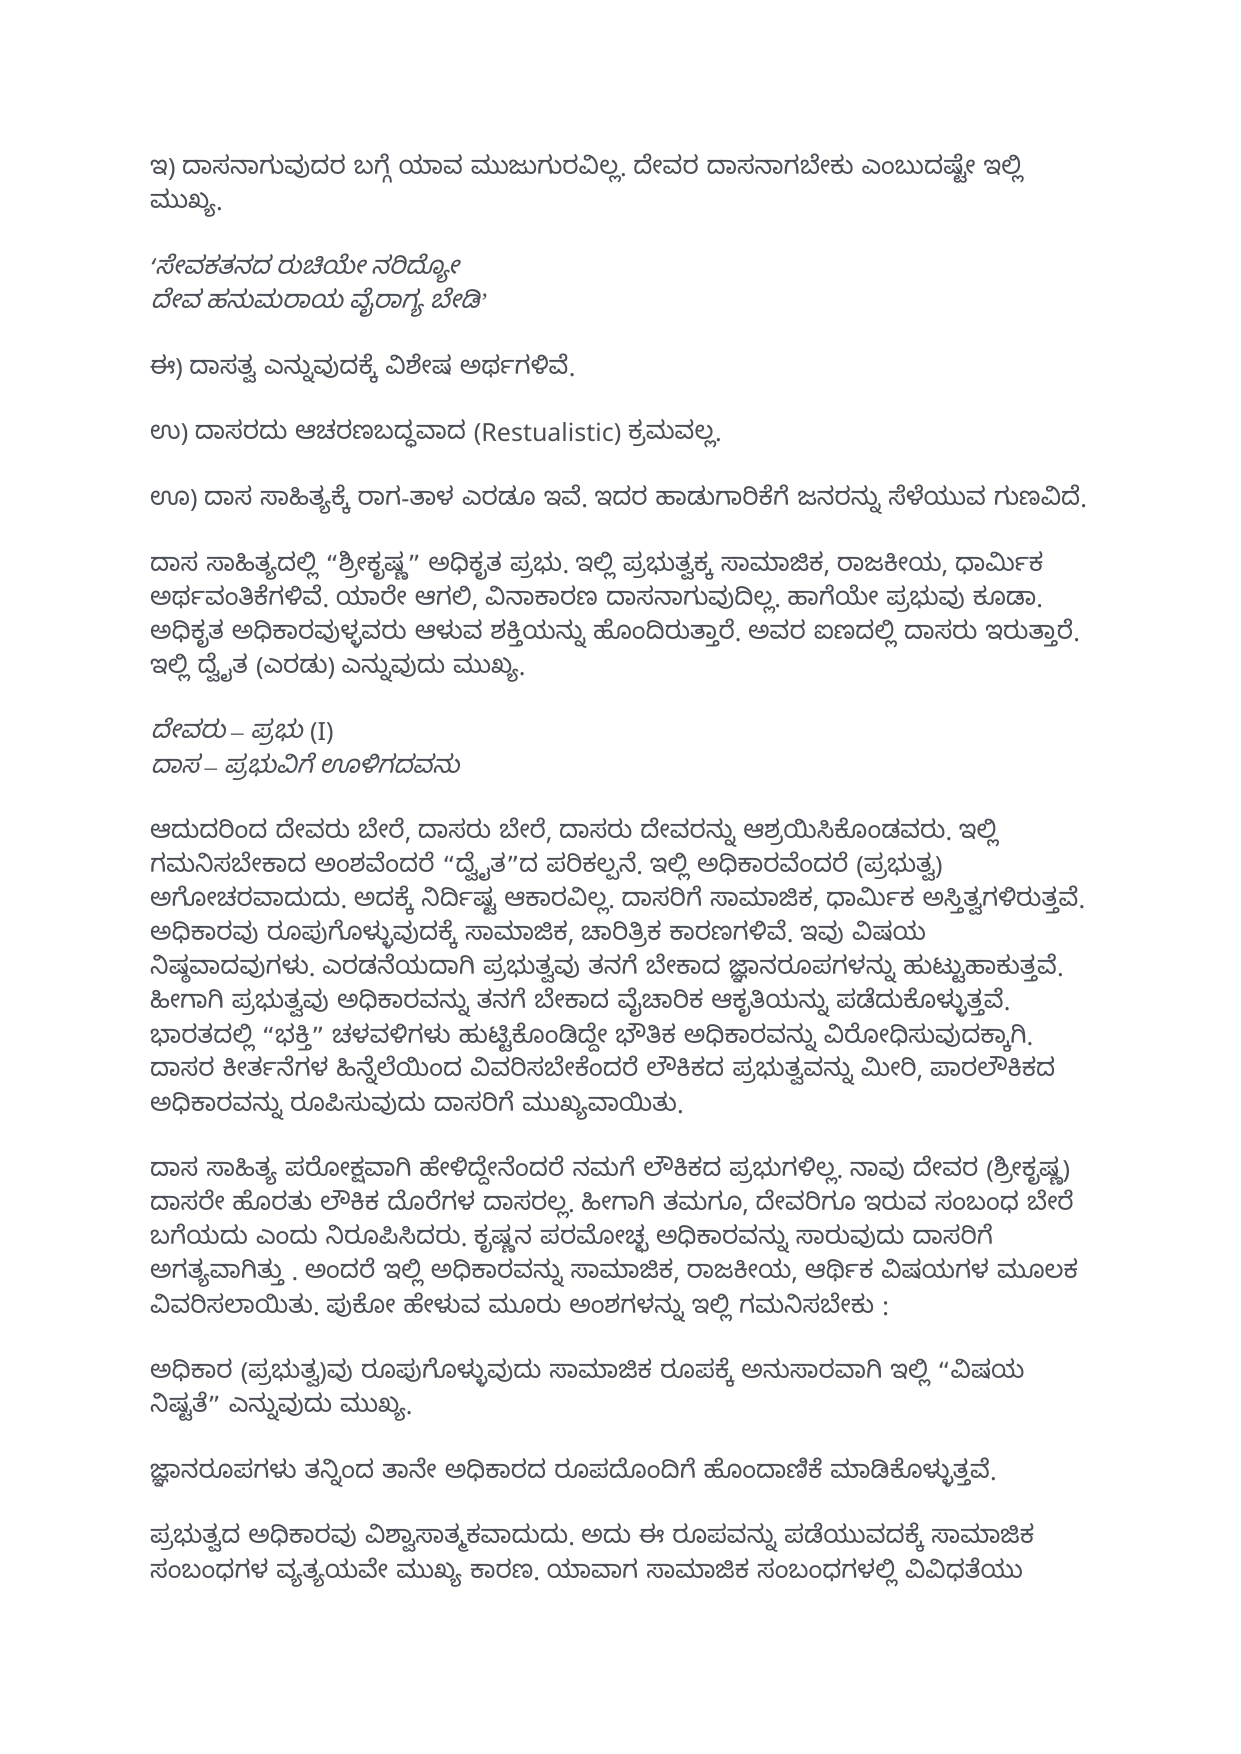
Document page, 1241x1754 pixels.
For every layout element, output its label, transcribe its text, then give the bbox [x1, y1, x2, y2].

text ಆದುದರಿಂದ ದೇವರು ಬೇರೆ, ದಾಸರು ಬೇರೆ, ದಾಸರು ದೇವರನ್ನು ಆಶ್ರಯಿಸಿಕೊಂಡವರು. ಇಲ್ಲಿ ಗಮನಿಸಬೇಕಾದ ಅಂಶವೆಂದರೆ “ದ್ವೈತ”ದ ಪರಿಕಲ್ಪನೆ. ಇಲ್ಲಿ ಅಧಿಕಾರವೆಂದರೆ (ಪ್ರಭುತ್ವ) ಅಗೋಚರವಾದುದು. ಅದಕ್ಕೆ ನಿರ್ದಿಷ್ಟ ಆಕಾರವಿಲ್ಲ. ದಾಸರಿಗೆ ಸಾಮಾಜಿಕ, ಧಾರ್ಮಿಕ ಅಸ್ತಿತ್ವಗಳಿರುತ್ತವೆ. ಅಧಿಕಾರವು ರೂಪುಗೊಳ್ಳುವುದಕ್ಕೆ ಸಾಮಾಜಿಕ, ಚಾರಿತ್ರಿಕ ಕಾರಣಗಳಿವೆ. ಇವು ವಿಷಯ ನಿಷ್ಠವಾದವುಗಳು. ಎರಡನೆಯದಾಗಿ ಪ್ರಭುತ್ವವು ತನಗೆ ಬೇಕಾದ ಜ್ಞಾನರೂಪಗಳನ್ನು ಹುಟ್ಟುಹಾಕುತ್ತವೆ. ಹೀಗಾಗಿ ಪ್ರಭುತ್ವವು ಅಧಿಕಾರವನ್ನು ತನಗೆ ಬೇಕಾದ ವೈಚಾರಿಕ ಆಕೃತಿಯನ್ನು ಪಡೆದುಕೊಳ್ಳುತ್ತವೆ. ಭಾರತದಲ್ಲಿ “ಭಕ್ತಿ” ಚಳವಳಿಗಳು ಹುಟ್ಟಿಕೊಂಡಿದ್ದೇ ಭೌತಿಕ ಅಧಿಕಾರವನ್ನು ವಿರೋಧಿಸುವುದಕ್ಕಾಗಿ. ದಾಸರ ಕೀರ್ತನೆಗಳ ಹಿನ್ನೆಲೆಯಿಂದ ವಿವರಿಸಬೇಕೆಂದರೆ ಲೌಕಿಕದ ಪ್ರಭುತ್ವವನ್ನು ಮೀರಿ, ಪಾರಲೌಕಿಕದ ಅಧಿಕಾರವನ್ನು ರೂಪಿಸುವುದು ದಾಸರಿಗೆ ಮುಖ್ಯವಾಯಿತು. [150, 814, 1090, 1120]
text ಇ) ದಾಸನಾಗುವುದರ ಬಗ್ಗೆ ಯಾವ ಮುಜುಗುರವಿಲ್ಲ. ದೇವರ ದಾಸನಾಗಬೇಕು ಎಂಬುದಷ್ಟೇ ಇಲ್ಲಿ ಮುಖ್ಯ. [150, 150, 1090, 218]
text ಊ) ದಾಸ ಸಾಹಿತ್ಯಕ್ಕೆ ರಾಗ-ತಾಳ ಎರಡೂ ಇವೆ. ಇದರ ಹಾಡುಗಾರಿಕೆಗೆ ಜನರನ್ನು ಸೆಳೆಯುವ ಗುಣವಿದೆ. [150, 481, 1090, 515]
text ‘ಸೇವಕತನದ ರುಚಿಯೇ ನರಿದ್ಯೋ ದೇವ ಹನುಮರಾಯ ವೈರಾಗ್ಯ ಬೇಡಿ’ [150, 250, 1090, 318]
text ಜ್ಞಾನರೂಪಗಳು ತನ್ನಿಂದ ತಾನೇ ಅಧಿಕಾರದ ರೂಪದೊಂದಿಗೆ ಹೊಂದಾಣಿಕೆ ಮಾಡಿಕೊಳ್ಳುತ್ತವೆ. [150, 1453, 1090, 1487]
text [150, 1519, 1090, 1587]
text ದೇವರು – ಪ್ರಭು (I) ದಾಸ – ಪ್ರಭುವಿಗೆ ಊಳಿಗದವನು [150, 714, 1090, 782]
text ದಾಸ ಸಾಹಿತ್ಯದಲ್ಲಿ “ಶ್ರೀಕೃಷ್ಣ” ಅಧಿಕೃತ ಪ್ರಭು. ಇಲ್ಲಿ ಪ್ರಭುತ್ವಕ್ಕ ಸಾಮಾಜಿಕ, ರಾಜಕೀಯ, ಧಾರ್ಮಿಕ ಅರ್ಥವಂತಿಕೆಗಳಿವೆ. ಯಾರೇ ಆಗಲಿ, ವಿನಾಕಾರಣ ದಾಸನಾಗುವುದಿಲ್ಲ. ಹಾಗೆಯೇ ಪ್ರಭುವು ಕೂಡಾ. ಅಧಿಕೃತ ಅಧಿಕಾರವುಳ್ಳವರು ಆಳುವ ಶಕ್ತಿಯನ್ನು ಹೊಂದಿರುತ್ತಾರೆ. ಅವರ ಐಣದಲ್ಲಿ ದಾಸರು ಇರುತ್ತಾರೆ. ಇಲ್ಲಿ ದ್ವೈತ (ಎರಡು) ಎನ್ನುವುದು ಮುಖ್ಯ. [150, 546, 1090, 682]
text ದಾಸ ಸಾಹಿತ್ಯ ಪರೋಕ್ಷವಾಗಿ ಹೇಳಿದ್ದೇನೆಂದರೆ ನಮಗೆ ಲೌಕಿಕದ ಪ್ರಭುಗಳಿಲ್ಲ. ನಾವು ದೇವರ (ಶ್ರೀಕೃಷ್ಣ) ದಾಸರೇ ಹೊರತು ಲೌಕಿಕ ದೊರೆಗಳ ದಾಸರಲ್ಲ. ಹೀಗಾಗಿ ತಮಗೂ, ದೇವರಿಗೂ ಇರುವ ಸಂಬಂಧ ಬೇರೆ ಬಗೆಯದು ಎಂದು ನಿರೂಪಿಸಿದರು. ಕೃಷ್ಣನ ಪರಮೋಚ್ಛ ಅಧಿಕಾರವನ್ನು ಸಾರುವುದು ದಾಸರಿಗೆ ಅಗತ್ಯವಾಗಿತ್ತು . ಅಂದರೆ ಇಲ್ಲಿ ಅಧಿಕಾರವನ್ನು ಸಾಮಾಜಿಕ, ರಾಜಕೀಯ, ಆರ್ಥಿಕ ವಿಷಯಗಳ ಮೂಲಕ ವಿವರಿಸಲಾಯಿತು. ಪುಕೋ ಹೇಳುವ ಮೂರು ಅಂಶಗಳನ್ನು ಇಲ್ಲಿ ಗಮನಿಸಬೇಕು : [150, 1152, 1090, 1322]
text ಉ) ದಾಸರದು ಆಚರಣಬದ್ಧವಾದ (Restualistic) ಕ್ರಮವಲ್ಲ. [150, 415, 1090, 449]
text ಅಧಿಕಾರ (ಪ್ರಭುತ್ವ)ವು ರೂಪುಗೊಳ್ಳುವುದು ಸಾಮಾಜಿಕ ರೂಪಕ್ಕೆ ಅನುಸಾರವಾಗಿ ಇಲ್ಲಿ “ವಿಷಯ ನಿಷ್ಟತೆ” ಎನ್ನುವುದು ಮುಖ್ಯ. [150, 1354, 1090, 1422]
text ಈ) ದಾಸತ್ವ ಎನ್ನುವುದಕ್ಕೆ ವಿಶೇಷ ಅರ್ಥಗಳಿವೆ. [150, 349, 1090, 383]
